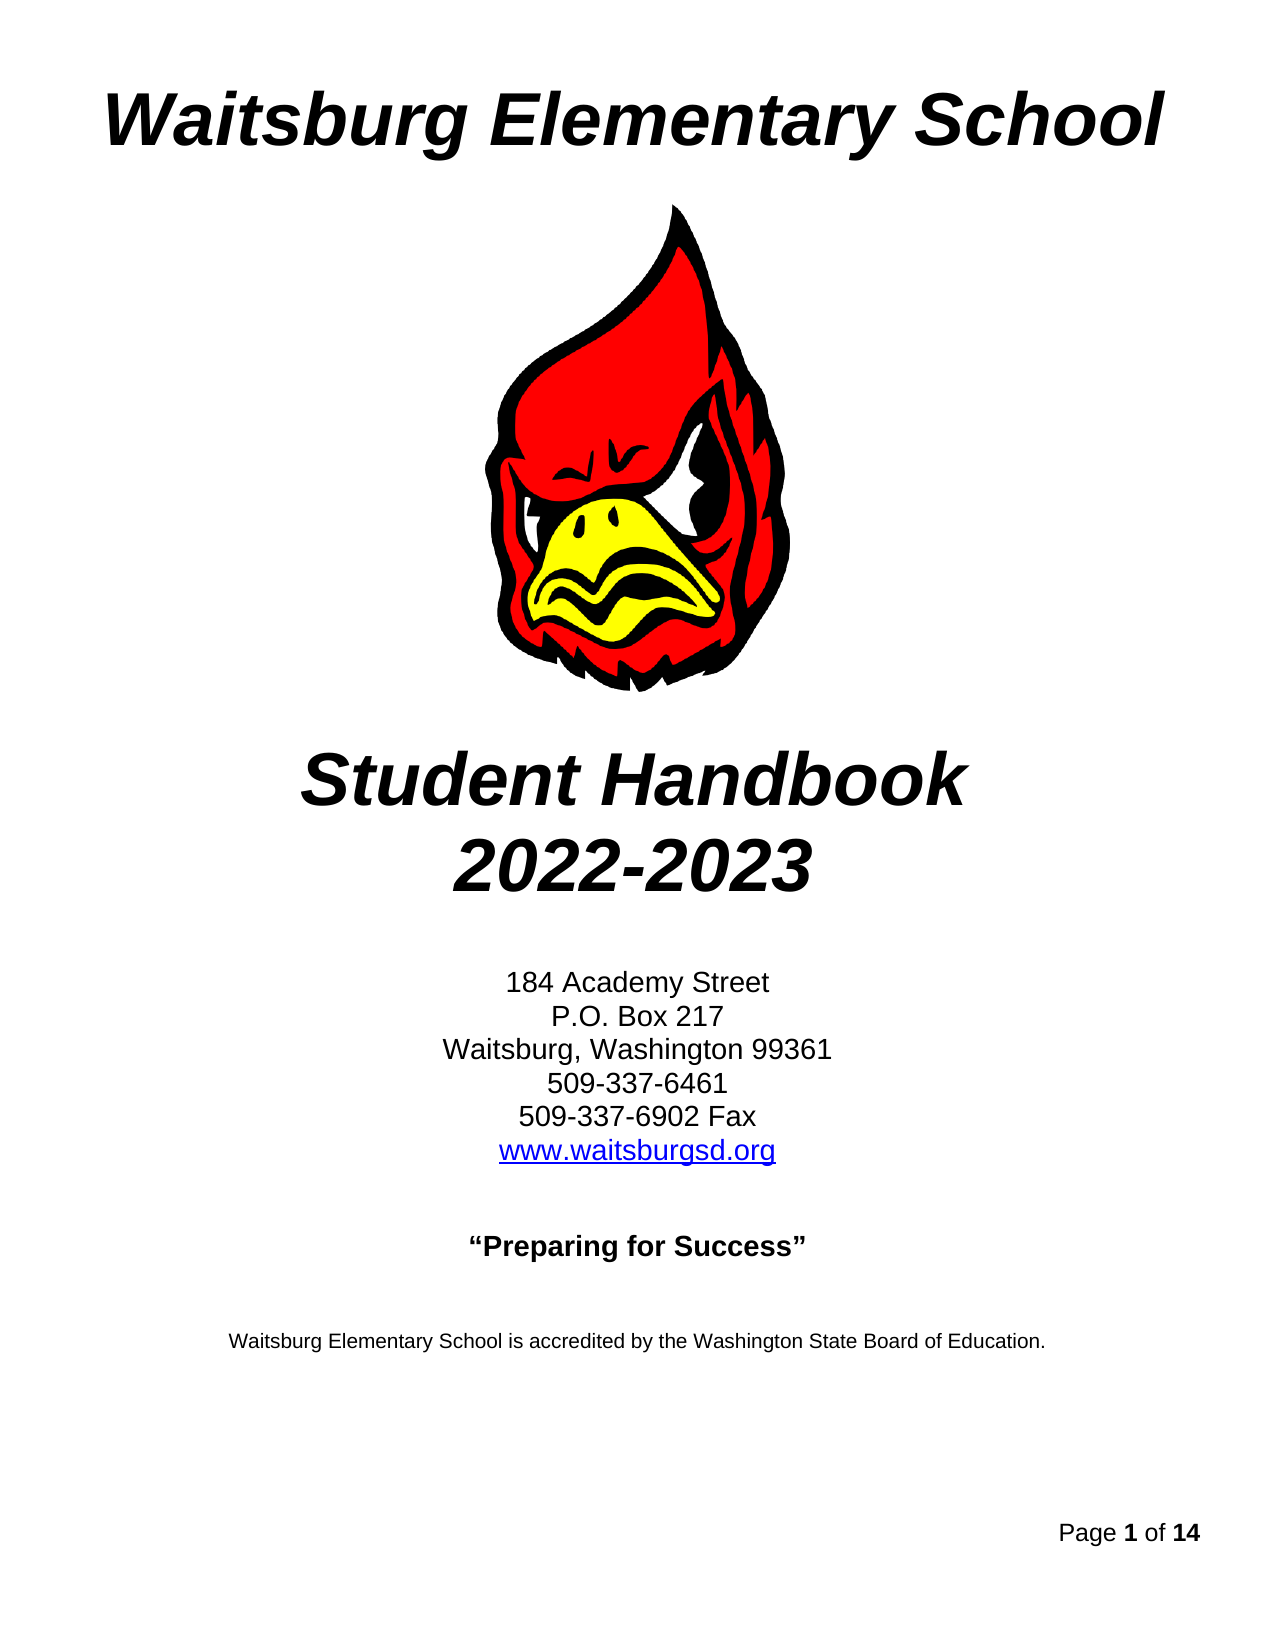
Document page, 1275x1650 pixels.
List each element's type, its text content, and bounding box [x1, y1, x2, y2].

text “Preparing for Success” [75, 1228, 1200, 1262]
picture [485, 204, 790, 692]
text 2022-2023 [75, 821, 1200, 907]
text is accredited by the Washington State Board of Education. [75, 1329, 1200, 1353]
text Waitsburg Elementary School [75, 75, 1200, 161]
text 509-337-6902 Fax [75, 1099, 1200, 1133]
text P.O. Box 217 [75, 998, 1200, 1032]
text 509-337-6461 [75, 1066, 1200, 1099]
text www.waitsburgsd.org [75, 1133, 1200, 1166]
text Student Handbook [75, 735, 1200, 821]
